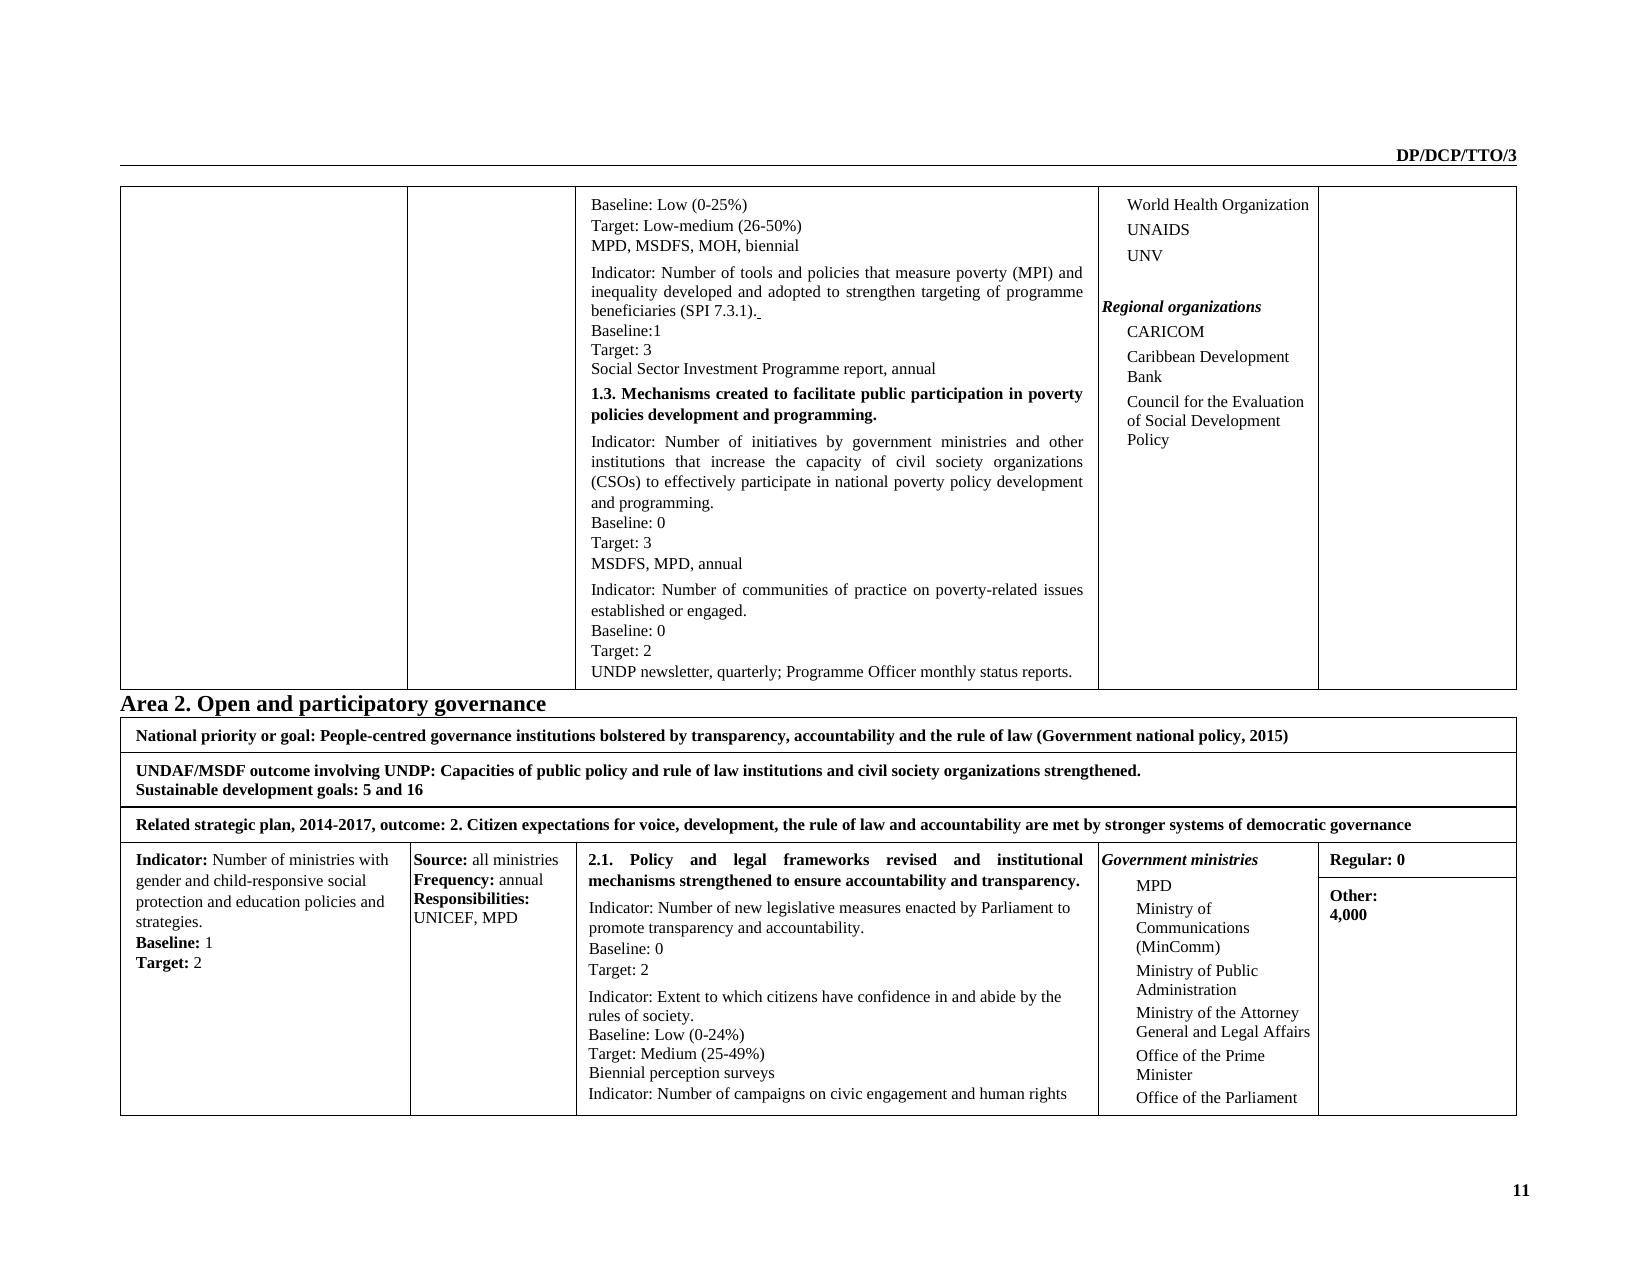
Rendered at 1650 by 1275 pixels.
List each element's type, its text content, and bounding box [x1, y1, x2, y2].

table_cell 2.1. Policy and legal frameworks revised and institutional mechanisms strengthened to ensure accountability and transparency. Indicator: Number of new legislative measures enacted by Parliament to promote transparency and accountability. Baseline: 0 Target: 2 Indicator: Extent to which citizens have confidence in and abide by the rules of society. Baseline: Low (0-24%) Target: Medium (25-49%) Biennial perception surveys Indicator: Number of campaigns on civic engagement and human rights carried out. Baseline: 0 Target: 2 MinComm, annual 2.2. Mechanisms created or strengthened to facilitate citizen participation in decision-making Indicator: Number of fora for citizens to relay their views to government on proposed legislation, notably for women/youth/rural groups (SPI 2.4.2). Baseline: 1 Target: 4 Office of the Parliament, MinComm, annual [577, 843, 1098, 1115]
subtitle Area 2. Open and participatory governance [120, 690, 1530, 717]
table_cell Other: 4,000 [1319, 878, 1516, 1115]
table_cell UNDAF/MSDF outcome involving UNDP: Capacities of public policy and rule of law institutions and civil society organizations strengthened. Sustainable development goals: 5 and 16 [121, 753, 1516, 806]
table_cell Government ministries MPD Ministry of Communications (MinComm) Ministry of Public Administration Ministry of the Attorney General and Legal Affairs Office of the Prime Minister Office of the Parliament Government organizations Civil society organizations (CSOs) The judiciary Academia UWI UTT Arthur Lok Jack School Regional organizations CARICOM Trinidad and Tobago Transparency Institute Trinidad and Tobago Extractive Industries Transparency Initiative [1099, 843, 1318, 1115]
table_header National priority or goal: People-centred governance institutions bolstered by transparency, accountability and the rule of law (Government national policy, 2015) [121, 718, 1516, 752]
table_cell Source: all ministries Frequency: annual Responsibilities: UNICEF, MPD [411, 843, 576, 1115]
table_cell Indicator: Number of ministries with gender and child-responsive social protection and education policies and strategies. Baseline: 1 Target: 2 [121, 843, 410, 1115]
table_cell Regular: 0 [1319, 843, 1516, 877]
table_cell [1319, 187, 1516, 689]
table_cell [576, 187, 1098, 689]
table_cell Related strategic plan, 2014-2017, outcome: 2. Citizen expectations for voice, development, the rule of law and accountability are met by stronger systems of democratic governance [121, 808, 1516, 842]
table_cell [408, 187, 575, 689]
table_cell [1099, 187, 1318, 689]
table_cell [121, 187, 407, 689]
